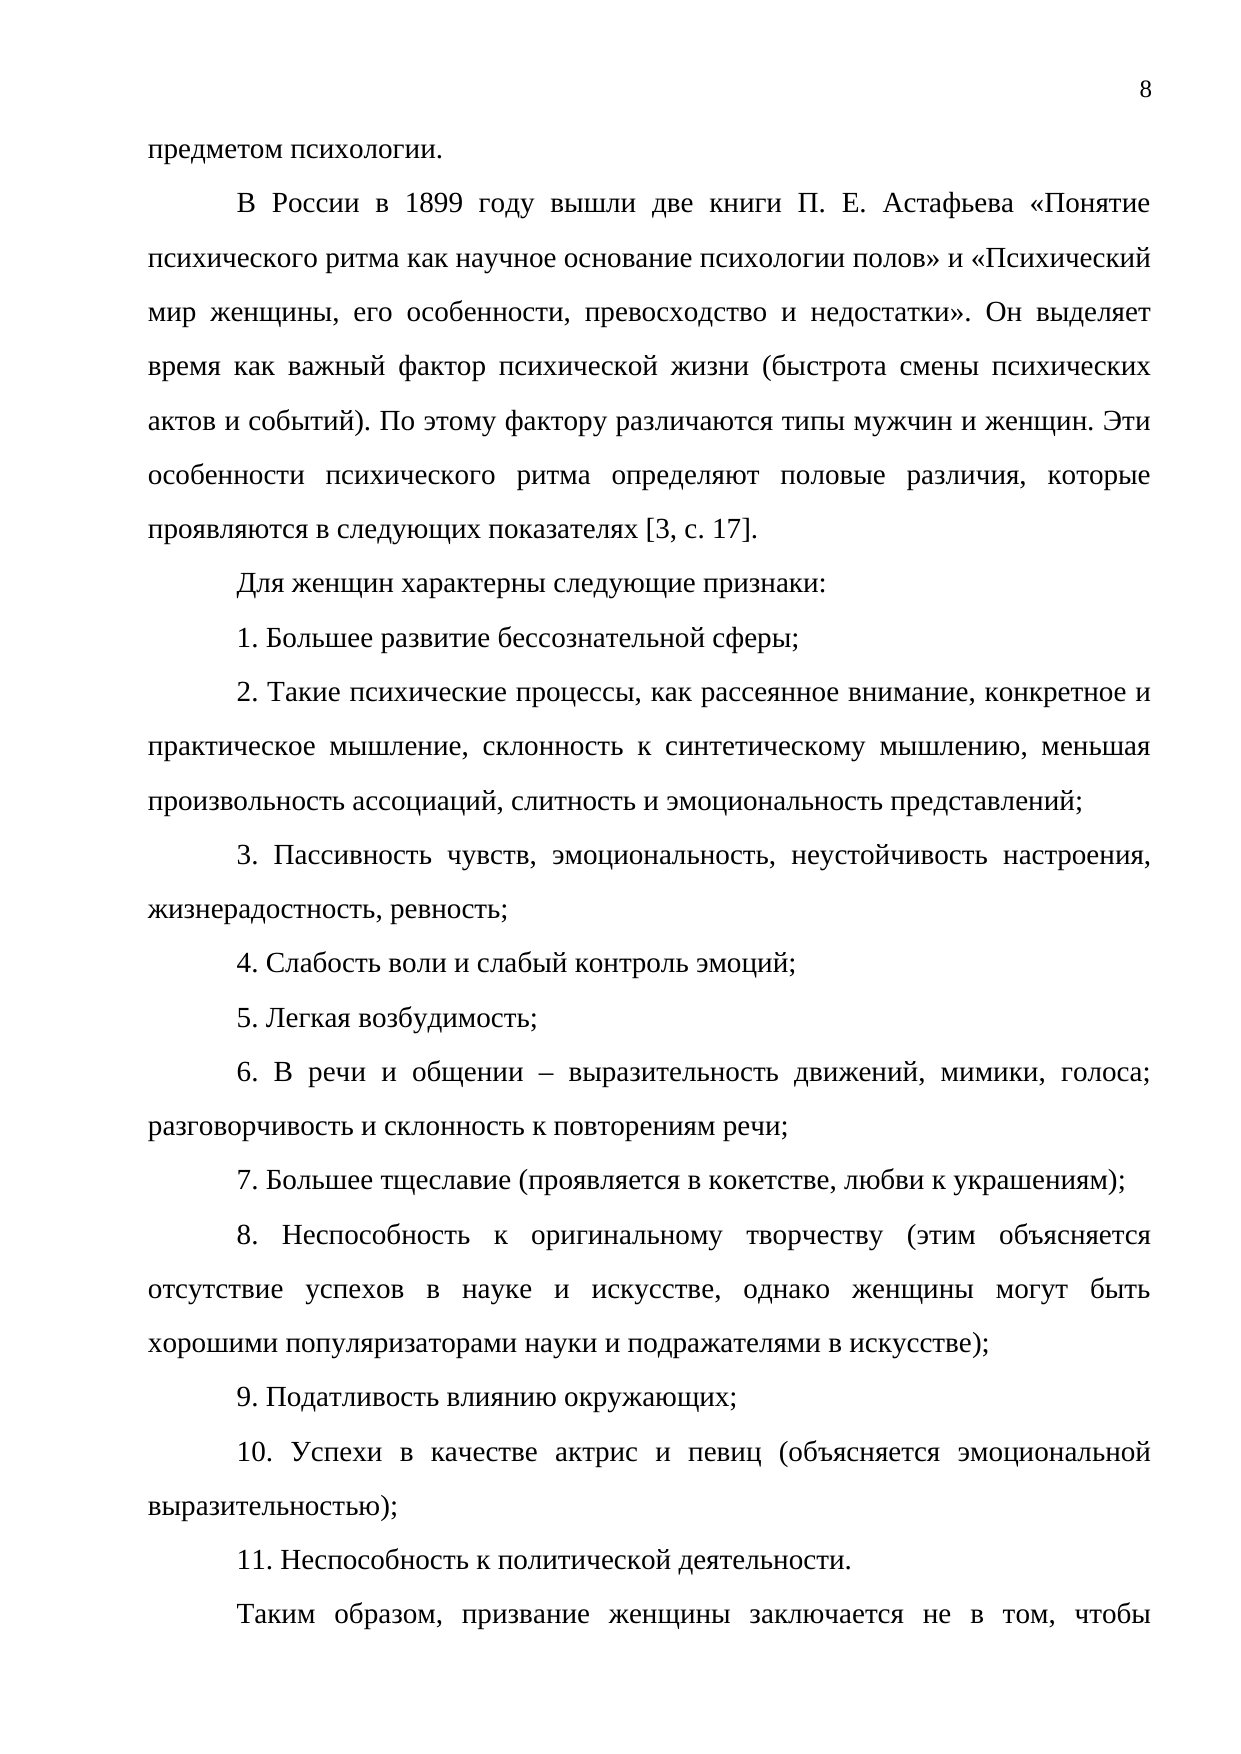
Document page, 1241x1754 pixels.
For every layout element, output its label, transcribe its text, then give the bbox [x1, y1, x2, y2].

list 7. Большее тщеславие (проявляется в кокетстве, любви к украшениям); [148, 1162, 1152, 1196]
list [148, 131, 1152, 165]
list 2. Такие психические процессы, как рассеянное внимание, конкретное и практическое мышление, склонность к синтетическому мышлению, меньшая произвольность ассоциаций, слитность и эмоциональность представлений; [148, 674, 1152, 816]
list 3. Пассивность чувств, эмоциональность, неустойчивость настроения, жизнерадостность, ревность; [148, 837, 1152, 925]
list Для женщин характерны следующие признаки: [148, 566, 1152, 599]
list 9. Податливость влиянию окружающих; [148, 1379, 1152, 1413]
list В России в 1899 году вышли две книги П. Е. Астафьева «Понятие психического ритма как научное основание психологии полов» и «Психический мир женщины, его особенности, превосходство и недостатки». Он выделяет время как важный фактор психической жизни (быстрота смены психических актов и событий). По этому фактору различаются типы мужчин и женщин. Эти особенности психического ритма определяют половые различия, которые проявляются в следующих показателях [3, с. 17]. [148, 186, 1152, 545]
list 8. Неспособность к оригинальному творчеству (этим объясняется отсутствие успехов в науке и искусстве, однако женщины могут быть хорошими популяризаторами науки и подражателями в искусстве); [148, 1217, 1152, 1359]
list 4. Слабость воли и слабый контроль эмоций; [148, 945, 1152, 979]
list 11. Неспособность к политической деятельности. [148, 1542, 1152, 1576]
list 5. Легкая возбудимость; [148, 1000, 1152, 1033]
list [148, 1597, 1152, 1630]
list 6. В речи и общении – выразительность движений, мимики, голоса; разговорчивость и склонность к повторениям речи; [148, 1054, 1152, 1142]
list 10. Успехи в качестве актрис и певиц (объясняется эмоциональной выразительностью); [148, 1434, 1152, 1522]
list 1. Большее развитие бессознательной сферы; [148, 620, 1152, 653]
